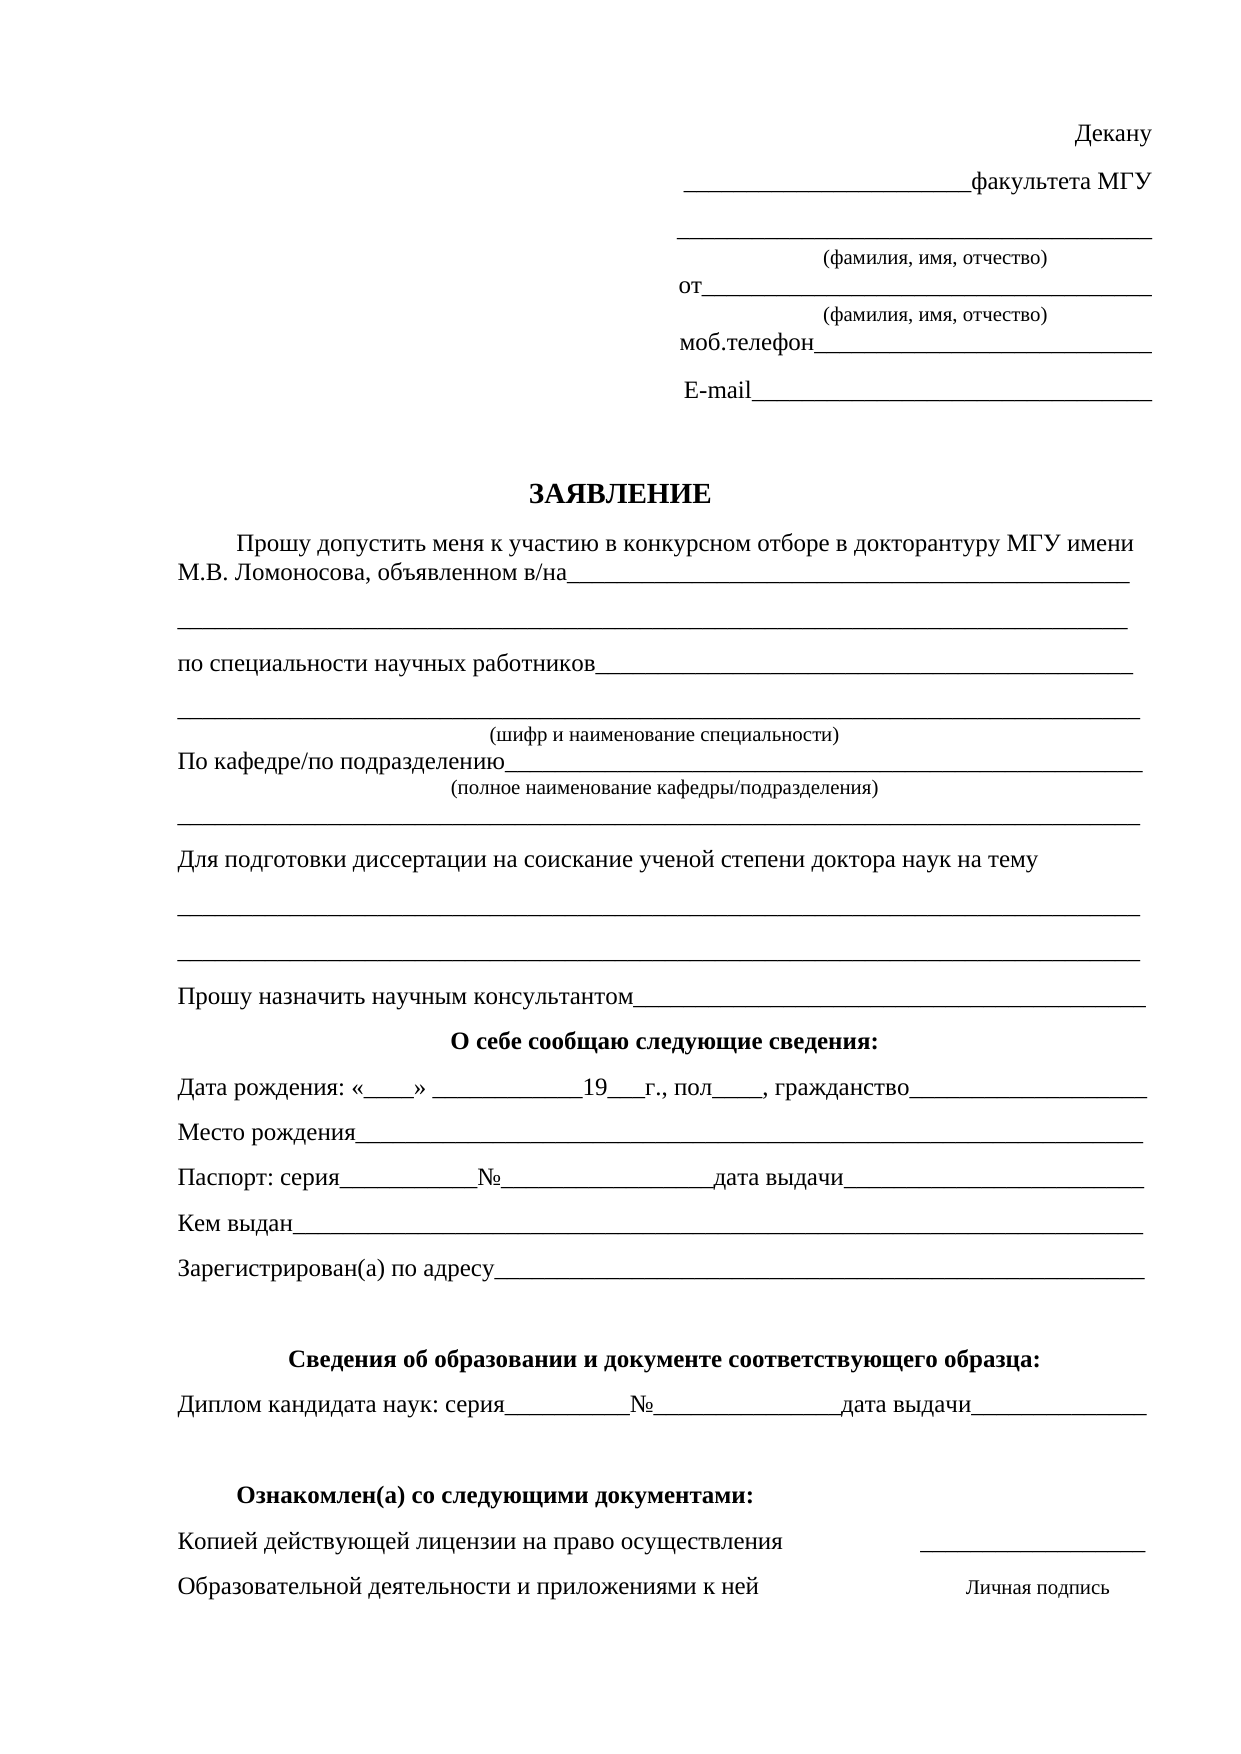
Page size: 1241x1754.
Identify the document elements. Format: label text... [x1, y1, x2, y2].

text _____________________________________________________________________________ [177, 890, 1152, 919]
text ______________________________________ [177, 213, 1152, 242]
text _______________________факультета МГУ [177, 166, 1152, 194]
text ____________________________________________________________________________ [177, 603, 1152, 631]
text Образовательной деятельности и приложениями к ней Личная подпись [177, 1571, 1152, 1600]
text Место рождения_______________________________________________________________ [177, 1117, 1152, 1146]
text Для подготовки диссертации на соискание ученой степени доктора наук на тему [177, 844, 1152, 873]
text ЗАЯВЛЕНИЕ [88, 476, 1152, 509]
text Дата рождения: «____» ____________19___г., пол____, гражданство___________________ [177, 1072, 1152, 1100]
text Копией действующей лицензии на право осуществления __________________ [177, 1526, 1152, 1554]
text E-mail________________________________ [177, 375, 1152, 404]
text моб.телефон___________________________ [177, 327, 1152, 356]
text Декану [177, 118, 1152, 147]
text (шифр и наименование специальности) [177, 722, 1152, 746]
text Паспорт: серия___________№_________________дата выдачи________________________ [177, 1162, 1152, 1191]
text Диплом кандидата наук: серия__________№_______________дата выдачи______________ [177, 1389, 1152, 1418]
text О себе сообщаю следующие сведения: [177, 1026, 1152, 1055]
text по специальности научных работников___________________________________________ [177, 648, 1152, 677]
text Ознакомлен(а) со следующими документами: [177, 1480, 1152, 1509]
text (полное наименование кафедры/подразделения) [177, 775, 1152, 799]
text Прошу назначить научным консультантом_________________________________________ [177, 981, 1152, 1009]
text от____________________________________ [177, 271, 1152, 299]
text _____________________________________________________________________________ [177, 693, 1152, 722]
text _____________________________________________________________________________ [177, 799, 1152, 828]
text Сведения об образовании и документе соответствующего образца: [177, 1344, 1152, 1373]
text _____________________________________________________________________________ [177, 935, 1152, 964]
text Прошу допустить меня к участию в конкурсном отборе в докторантуру МГУ имени М.В. Ломоносова, объявленном в/на_____________________________________________ [177, 528, 1152, 586]
text (фамилия, имя, отчество) [177, 302, 1152, 326]
text Зарегистрирован(а) по адресу____________________________________________________ [177, 1253, 1152, 1282]
text Кем выдан____________________________________________________________________ [177, 1208, 1152, 1237]
text (фамилия, имя, отчество) [177, 244, 1152, 269]
text По кафедре/по подразделению___________________________________________________ [177, 746, 1152, 775]
